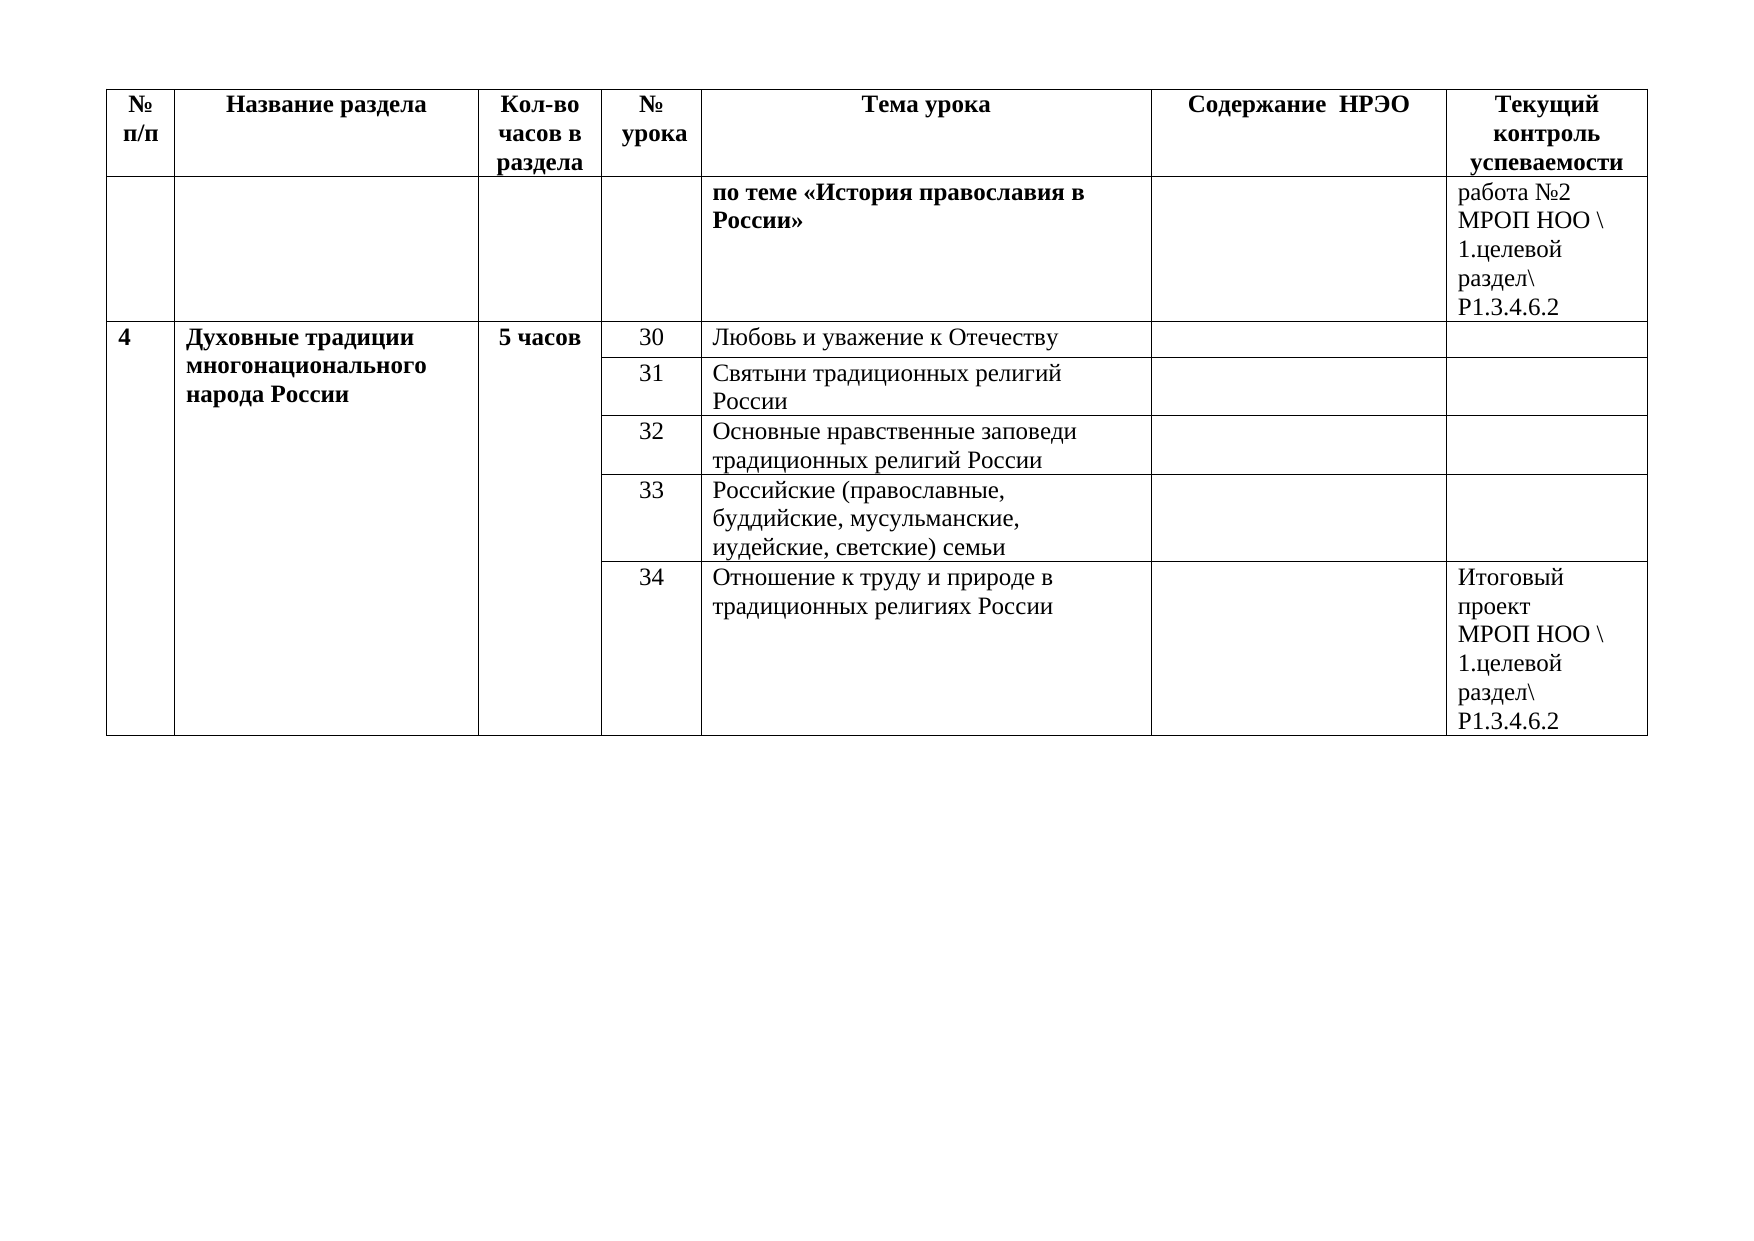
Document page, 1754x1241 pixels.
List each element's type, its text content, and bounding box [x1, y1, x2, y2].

table_header Тема урока [702, 90, 1151, 176]
table_cell [1447, 416, 1647, 474]
table_cell 29 [602, 177, 701, 321]
table_cell Отношение к труду и природе в традиционных религиях России [702, 562, 1151, 734]
table_cell 30 [602, 322, 701, 357]
table_cell [1447, 475, 1647, 561]
table_cell [1152, 322, 1446, 357]
table_cell 34 [602, 562, 701, 734]
table_cell Российские (православные, буддийские, мусульманские, иудейские, светские) семьи [702, 475, 1151, 561]
table_cell 5 часов [479, 322, 601, 734]
table_cell [1152, 416, 1446, 474]
table_cell Итоговый проект МРОП НОО \1.целевой раздел\ Р1.3.4.6.2 [1447, 562, 1647, 734]
table_cell [1447, 322, 1647, 357]
table_cell Святыни традиционных религий России [702, 358, 1151, 415]
table_header № п/п [107, 90, 174, 176]
table_cell [1152, 177, 1446, 321]
table_cell 33 [602, 475, 701, 561]
table_cell 32 [602, 416, 701, 474]
table_cell Любовь и уважение к Отечеству [702, 322, 1151, 357]
table_header Содержание НРЭО [1152, 90, 1446, 176]
table_cell Духовные традиции многонационального народа России [175, 322, 478, 734]
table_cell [702, 177, 1151, 321]
table_cell 4 [107, 322, 174, 734]
table_cell [1447, 358, 1647, 415]
table_header Текущий контроль успеваемости [1447, 90, 1647, 176]
table_header № урока [602, 90, 701, 176]
table_cell Основные нравственные заповеди традиционных религий России [702, 416, 1151, 474]
table_header Название раздела [175, 90, 478, 176]
table_cell [1152, 358, 1446, 415]
table_cell [1152, 475, 1446, 561]
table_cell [1447, 177, 1647, 321]
table_header Кол-во часов в раздела [479, 90, 601, 176]
table_cell [1152, 562, 1446, 734]
table_cell 31 [602, 358, 701, 415]
